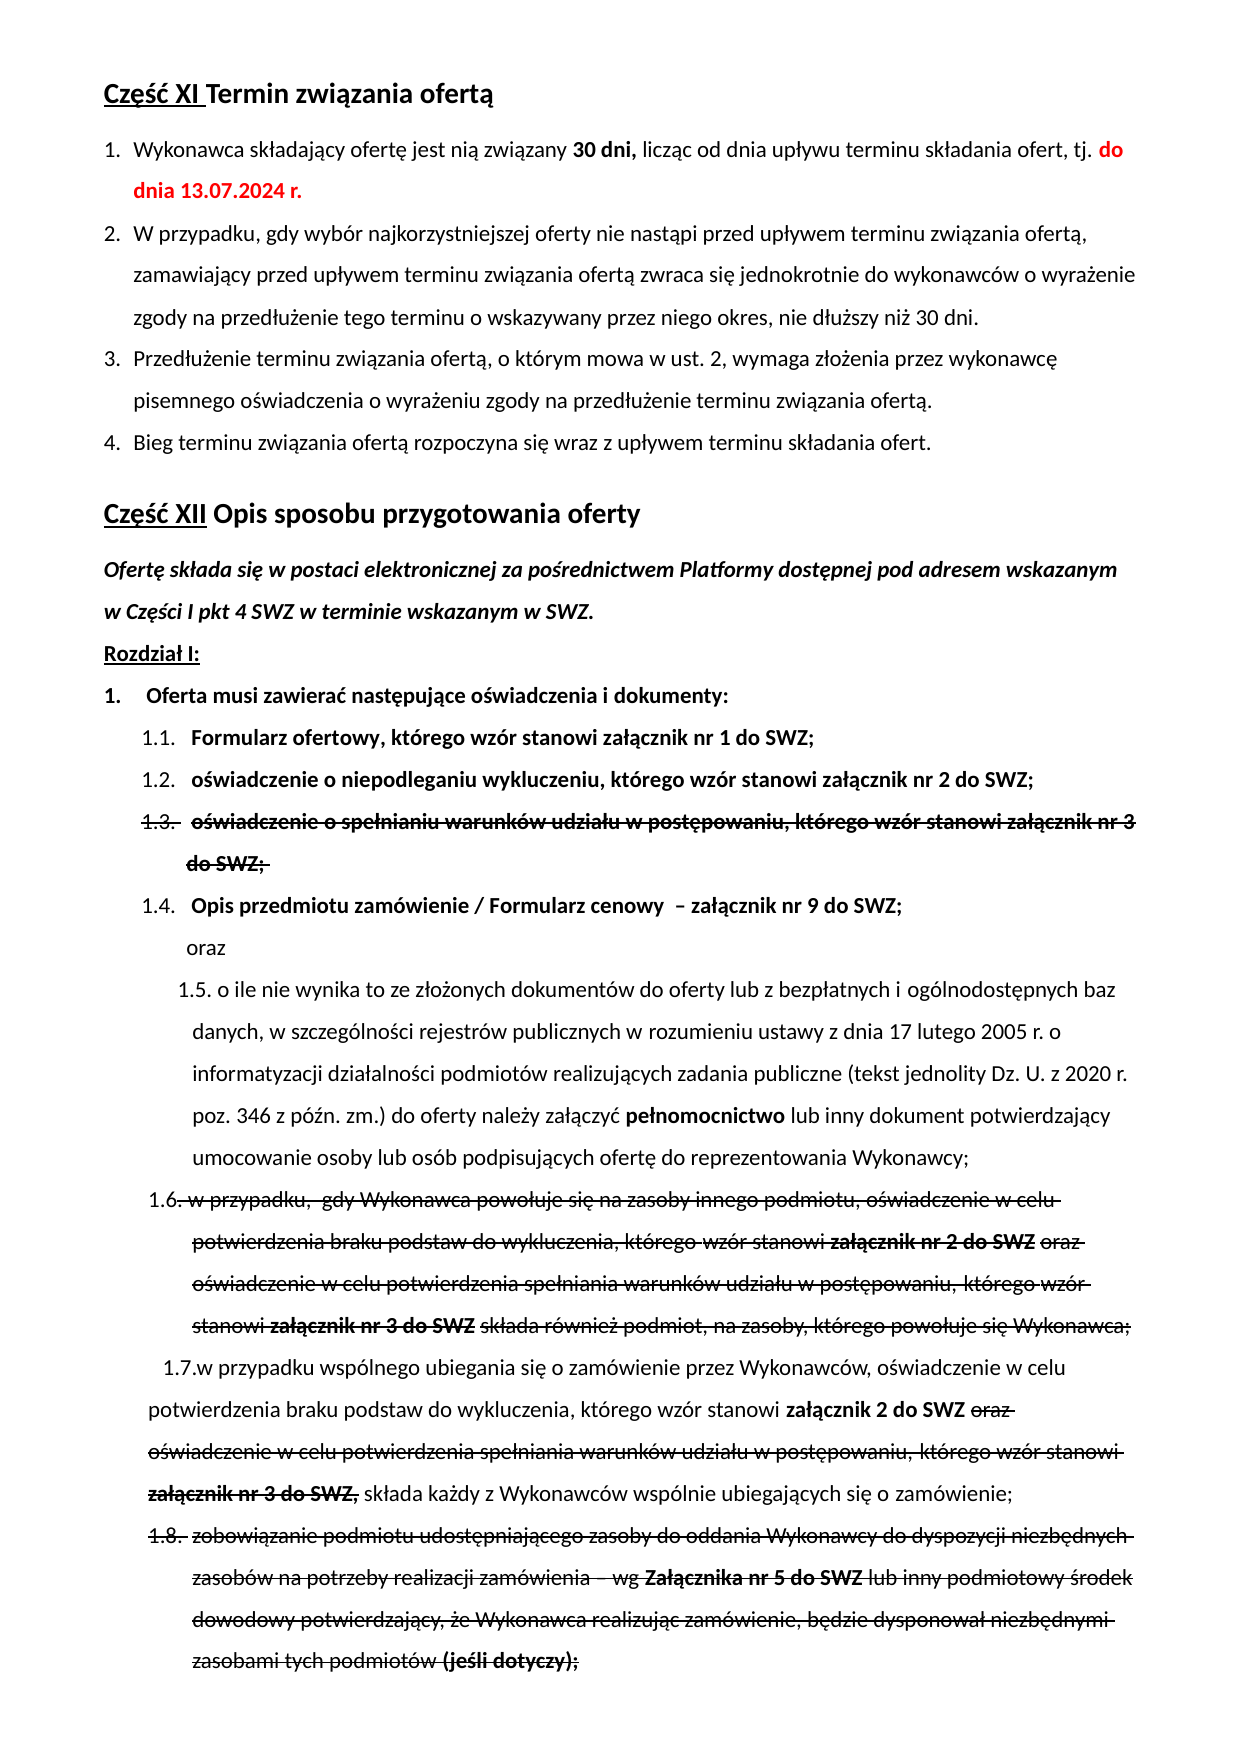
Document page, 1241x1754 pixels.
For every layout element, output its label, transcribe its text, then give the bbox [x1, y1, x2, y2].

list Oferta musi zawierać następujące oświadczenia i dokumenty: [103, 681, 1137, 709]
subtitle Część XII Opis sposobu przygotowania oferty [103, 496, 1137, 531]
subtitle Część XI Termin związania ofertą [103, 75, 1137, 111]
list zobowiązanie podmiotu udostępniającego zasoby do oddania Wykonawcy do dyspozycji niezbędnych zasobów na potrzeby realizacji zamówienia – wg Załącznika nr 5 do SWZ lub inny podmiotowy środek dowodowy potwierdzający, że Wykonawca realizując zamówienie, będzie dysponował niezbędnymi zasobami tych podmiotów (jeśli dotyczy); [148, 1521, 1137, 1675]
list Wykonawca składający ofertę jest nią związany 30 dni, licząc od dnia upływu terminu składania ofert, tj. do dnia 13.07.2024 r. [103, 135, 1137, 205]
list Opis przedmiotu zamówienie / Formularz cenowy – załącznik nr 9 do SWZ; [141, 891, 1137, 919]
list Przedłużenie terminu związania ofertą, o którym mowa w ust. 2, wymaga złożenia przez wykonawcę pisemnego oświadczenia o wyrażeniu zgody na przedłużenie terminu związania ofertą. [103, 344, 1137, 414]
list W przypadku, gdy wybór najkorzystniejszej oferty nie nastąpi przed upływem terminu związania ofertą, zamawiający przed upływem terminu związania ofertą zwraca się jednokrotnie do wykonawców o wyrażenie zgody na przedłużenie tego terminu o wskazywany przez niego okres, nie dłuższy niż 30 dni. [103, 219, 1137, 331]
list oświadczenie o niepodleganiu wykluczeniu, którego wzór stanowi załącznik nr 2 do SWZ; [141, 765, 1137, 793]
text 1.7.w przypadku wspólnego ubiegania się o zamówienie przez Wykonawców, oświadczenie w celu potwierdzenia braku podstaw do wykluczenia, którego wzór stanowi załącznik 2 do SWZ oraz oświadczenie w celu potwierdzenia spełniania warunków udziału w postępowaniu, którego wzór stanowi załącznik nr 3 do SWZ, składa każdy z Wykonawców wspólnie ubiegających się o zamówienie; [148, 1353, 1137, 1507]
text Ofertę składa się w postaci elektronicznej za pośrednictwem Platformy dostępnej pod adresem wskazanym w Części I pkt 4 SWZ w terminie wskazanym w SWZ. [103, 555, 1137, 625]
text Rozdział I: [103, 639, 1137, 667]
text oraz [186, 933, 1137, 961]
text 1.6. w przypadku, gdy Wykonawca powołuje się na zasoby innego podmiotu, oświadczenie w celu potwierdzenia braku podstaw do wykluczenia, którego wzór stanowi załącznik nr 2 do SWZ oraz oświadczenie w celu potwierdzenia spełniania warunków udziału w postępowaniu, którego wzór stanowi załącznik nr 3 do SWZ składa również podmiot, na zasoby, którego powołuje się Wykonawca; [148, 1185, 1137, 1339]
list Bieg terminu związania ofertą rozpoczyna się wraz z upływem terminu składania ofert. [103, 428, 1137, 457]
list Formularz ofertowy, którego wzór stanowi załącznik nr 1 do SWZ; [141, 723, 1137, 751]
text 1.5. o ile nie wynika to ze złożonych dokumentów do oferty lub z bezpłatnych i ogólnodostępnych baz danych, w szczególności rejestrów publicznych w rozumieniu ustawy z dnia 17 lutego 2005 r. o informatyzacji działalności podmiotów realizujących zadania publiczne (tekst jednolity Dz. U. z 2020 r. poz. 346 z późn. zm.) do oferty należy załączyć pełnomocnictwo lub inny dokument potwierdzający umocowanie osoby lub osób podpisujących ofertę do reprezentowania Wykonawcy; [177, 975, 1137, 1171]
list oświadczenie o spełnianiu warunków udziału w postępowaniu, którego wzór stanowi załącznik nr 3 do SWZ; [141, 807, 1137, 877]
